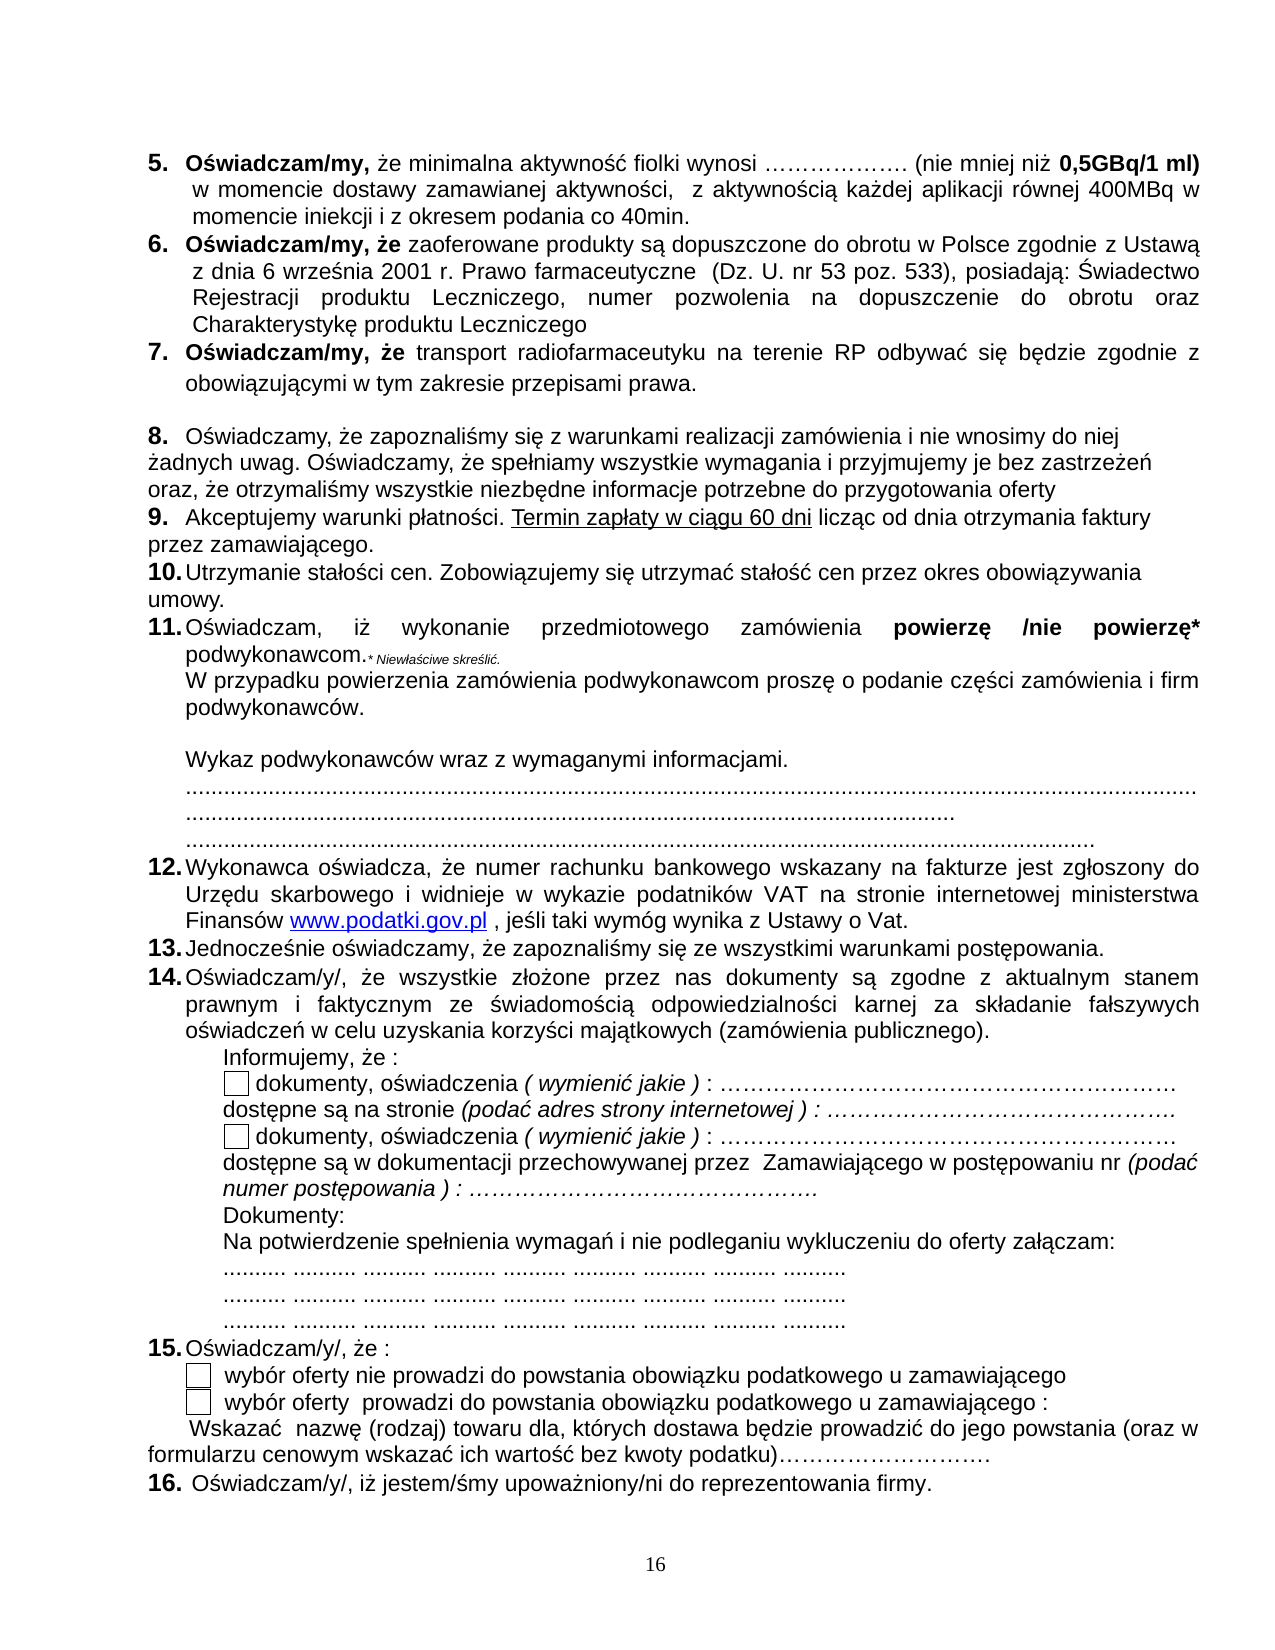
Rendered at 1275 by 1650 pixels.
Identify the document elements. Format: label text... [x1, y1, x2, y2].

text ........................................................................................................................................................................................................................................................................................ [185, 773, 1200, 826]
text wybór oferty prowadzi do powstania obowiązku podatkowego u zamawiającego : [185, 1388, 1200, 1415]
subtitle Utrzymanie stałości cen. Zobowiązujemy się utrzymać stałość cen przez okres obowiązywania umowy. [148, 557, 1200, 612]
list Oświadczam/y/, iż jestem/śmy upoważniony/ni do reprezentowania firmy. [148, 1468, 1200, 1496]
list Na potwierdzenie spełnienia wymagań i nie podleganiu wykluczeniu do oferty załączam: [223, 1228, 1200, 1254]
list Jednocześnie oświadczamy, że zapoznaliśmy się ze wszystkimi warunkami postępowania. [148, 933, 1200, 962]
list Dokumenty: [223, 1202, 1200, 1228]
list Oświadczam/y/, że wszystkie złożone przez nas dokumenty są zgodne z aktualnym stanem prawnym i faktycznym ze świadomością odpowiedzialności karnej za składanie fałszywych oświadczeń w celu uzyskania korzyści majątkowych (zamówienia publicznego). [148, 962, 1200, 1043]
text Wykaz podwykonawców wraz z wymaganymi informacjami. [185, 746, 1200, 773]
text wybór oferty nie prowadzi do powstania obowiązku podatkowego u zamawiającego [185, 1362, 1200, 1388]
list Oświadczam/my, że transport radiofarmaceutyku na terenie RP odbywać się będzie zgodnie z obowiązującymi w tym zakresie przepisami prawa. [148, 337, 1200, 396]
list .......... .......... .......... .......... .......... .......... .......... .......... .......... [223, 1307, 1200, 1333]
list .......... .......... .......... .......... .......... .......... .......... .......... .......... [223, 1254, 1200, 1281]
list Oświadczam, iż wykonanie przedmiotowego zamówienia powierzę /nie powierzę* podwykonawcom.* Niewłaściwe skreślić. [148, 612, 1200, 667]
text ............................................................................................................................................... [185, 826, 1200, 852]
list Oświadczam/y/, że : [148, 1333, 1200, 1362]
list Oświadczam/my, że minimalna aktywność fiolki wynosi ………………. (nie mniej niż 0,5GBq/1 ml) w momencie dostawy zamawianej aktywności, z aktywnością każdej aplikacji równej 400MBq w momencie iniekcji i z okresem podania co 40min. [148, 148, 1200, 229]
list Wykonawca oświadcza, że numer rachunku bankowego wskazany na fakturze jest zgłoszony do Urzędu skarbowego i widnieje w wykazie podatników VAT na stronie internetowej ministerstwa Finansów www.podatki.gov.pl , jeśli taki wymóg wynika z Ustawy o Vat. [148, 852, 1200, 933]
list Oświadczam/my, że zaoferowane produkty są dopuszczone do obrotu w Polsce zgodnie z Ustawą z dnia 6 września 2001 r. Prawo farmaceutyczne (Dz. U. nr 53 poz. 533), posiadają: Świadectwo Rejestracji produktu Leczniczego, numer pozwolenia na dopuszczenie do obrotu oraz Charakterystykę produktu Leczniczego [148, 229, 1200, 337]
subtitle Akceptujemy warunki płatności. Termin zapłaty w ciągu 60 dni licząc od dnia otrzymania faktury przez zamawiającego. [148, 502, 1200, 557]
text dostępne są na stronie (podać adres strony internetowej ) : ………………………………………. [223, 1096, 1200, 1123]
text dokumenty, oświadczenia ( wymienić jakie ) : …………………………………………………… [223, 1070, 1200, 1096]
text dokumenty, oświadczenia ( wymienić jakie ) : …………………………………………………… [223, 1123, 1200, 1149]
subtitle Oświadczamy, że zapoznaliśmy się z warunkami realizacji zamówienia i nie wnosimy do niej żadnych uwag. Oświadczamy, że spełniamy wszystkie wymagania i przyjmujemy je bez zastrzeżeń oraz, że otrzymaliśmy wszystkie niezbędne informacje potrzebne do przygotowania oferty [148, 421, 1200, 502]
text W przypadku powierzenia zamówienia podwykonawcom proszę o podanie części zamówienia i firm podwykonawców. [185, 667, 1200, 720]
list .......... .......... .......... .......... .......... .......... .......... .......... .......... [223, 1281, 1200, 1307]
list Informujemy, że : [223, 1043, 1200, 1070]
list Wskazać nazwę (rodzaj) towaru dla, których dostawa będzie prowadzić do jego powstania (oraz w formularzu cenowym wskazać ich wartość bez kwoty podatku)………………………. [148, 1415, 1200, 1468]
text dostępne są w dokumentacji przechowywanej przez Zamawiającego w postępowaniu nr (podać numer postępowania ) : ………………………………………. [223, 1149, 1200, 1202]
